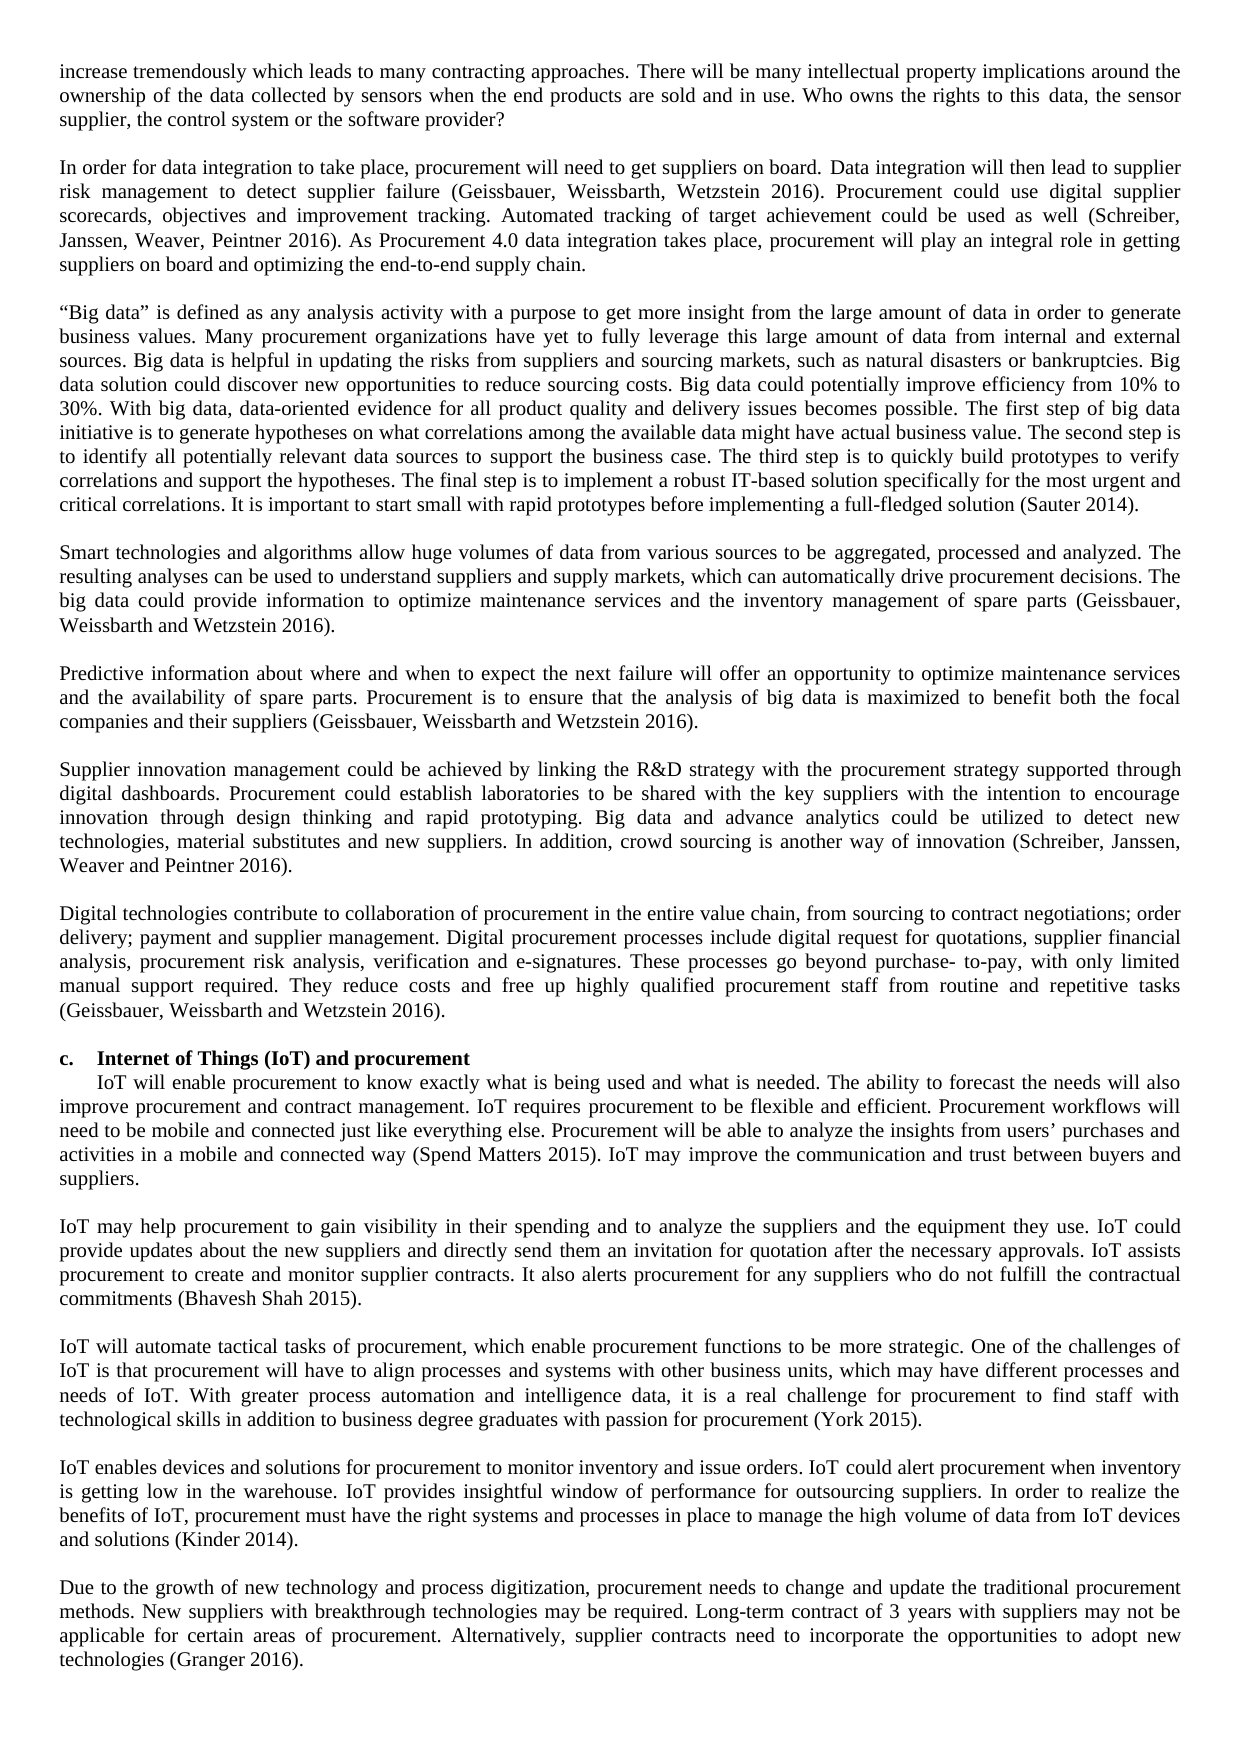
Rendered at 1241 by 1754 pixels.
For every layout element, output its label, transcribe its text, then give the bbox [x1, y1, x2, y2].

text Due to the growth of new technology and process digitization, procurement needs to change and update the traditional procurement methods. New suppliers with breakthrough technologies may be required. Long-term contract of 3 years with suppliers may not be applicable for certain areas of procurement. Alternatively, supplier contracts need to incorporate the opportunities to adopt new technologies (Granger 2016). [59, 1575, 1181, 1671]
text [59, 59, 1181, 131]
text Smart technologies and algorithms allow huge volumes of data from various sources to be aggregated, processed and analyzed. The resulting analyses can be used to understand suppliers and supply markets, which can automatically drive procurement decisions. The big data could provide information to optimize maintenance services and the inventory management of spare parts (Geissbauer, Weissbarth and Wetzstein 2016). [59, 540, 1181, 637]
text In order for data integration to take place, procurement will need to get suppliers on board. Data integration will then lead to supplier risk management to detect supplier failure (Geissbauer, Weissbarth, Wetzstein 2016). Procurement could use digital supplier scorecards, objectives and improvement tracking. Automated tracking of target achievement could be used as well (Schreiber, Janssen, Weaver, Peintner 2016). As Procurement 4.0 data integration takes place, procurement will play an integral role in getting suppliers on board and optimizing the end-to-end supply chain. [59, 155, 1181, 276]
text Supplier innovation management could be achieved by linking the R&D strategy with the procurement strategy supported through digital dashboards. Procurement could establish laboratories to be shared with the key suppliers with the intention to encourage innovation through design thinking and rapid prototyping. Big data and advance analytics could be utilized to detect new technologies, material substitutes and new suppliers. In addition, crowd sourcing is another way of innovation (Schreiber, Janssen, Weaver and Peintner 2016). [59, 757, 1181, 877]
subtitle Internet of Things (IoT) and procurement [59, 1046, 1181, 1070]
text IoT will automate tactical tasks of procurement, which enable procurement functions to be more strategic. One of the challenges of IoT is that procurement will have to align processes and systems with other business units, which may have different processes and needs of IoT. With greater process automation and intelligence data, it is a real challenge for procurement to find staff with technological skills in addition to business degree graduates with passion for procurement (York 2015). [59, 1334, 1181, 1431]
text Digital technologies contribute to collaboration of procurement in the entire value chain, from sourcing to contract negotiations; order delivery; payment and supplier management. Digital procurement processes include digital request for quotations, supplier financial analysis, procurement risk analysis, verification and e-signatures. These processes go beyond purchase- to-pay, with only limited manual support required. They reduce costs and free up highly qualified procurement staff from routine and repetitive tasks (Geissbauer, Weissbarth and Wetzstein 2016). [59, 901, 1181, 1022]
text “Big data” is defined as any analysis activity with a purpose to get more insight from the large amount of data in order to generate business values. Many procurement organizations have yet to fully leverage this large amount of data from internal and external sources. Big data is helpful in updating the risks from suppliers and sourcing markets, such as natural disasters or bankruptcies. Big data solution could discover new opportunities to reduce sourcing costs. Big data could potentially improve efficiency from 10% to 30%. With big data, data-oriented evidence for all product quality and delivery issues becomes possible. The first step of big data initiative is to generate hypotheses on what correlations among the available data might have actual business value. The second step is to identify all potentially relevant data sources to support the business case. The third step is to quickly build prototypes to verify correlations and support the hypotheses. The final step is to implement a robust IT-based solution specifically for the most urgent and critical correlations. It is important to start small with rapid prototypes before implementing a full-fledged solution (Sauter 2014). [59, 300, 1181, 516]
text IoT will enable procurement to know exactly what is being used and what is needed. The ability to forecast the needs will also improve procurement and contract management. IoT requires procurement to be flexible and efficient. Procurement workflows will need to be mobile and connected just like everything else. Procurement will be able to analyze the insights from users’ purchases and activities in a mobile and connected way (Spend Matters 2015). IoT may improve the communication and trust between buyers and suppliers. [59, 1070, 1181, 1190]
text IoT enables devices and solutions for procurement to monitor inventory and issue orders. IoT could alert procurement when inventory is getting low in the warehouse. IoT provides insightful window of performance for outsourcing suppliers. In order to realize the benefits of IoT, procurement must have the right systems and processes in place to manage the high volume of data from IoT devices and solutions (Kinder 2014). [59, 1455, 1181, 1551]
text Predictive information about where and when to expect the next failure will offer an opportunity to optimize maintenance services and the availability of spare parts. Procurement is to ensure that the analysis of big data is maximized to benefit both the focal companies and their suppliers (Geissbauer, Weissbarth and Wetzstein 2016). [59, 661, 1181, 733]
text IoT may help procurement to gain visibility in their spending and to analyze the suppliers and the equipment they use. IoT could provide updates about the new suppliers and directly send them an invitation for quotation after the necessary approvals. IoT assists procurement to create and monitor supplier contracts. It also alerts procurement for any suppliers who do not fulfill the contractual commitments (Bhavesh Shah 2015). [59, 1214, 1181, 1310]
